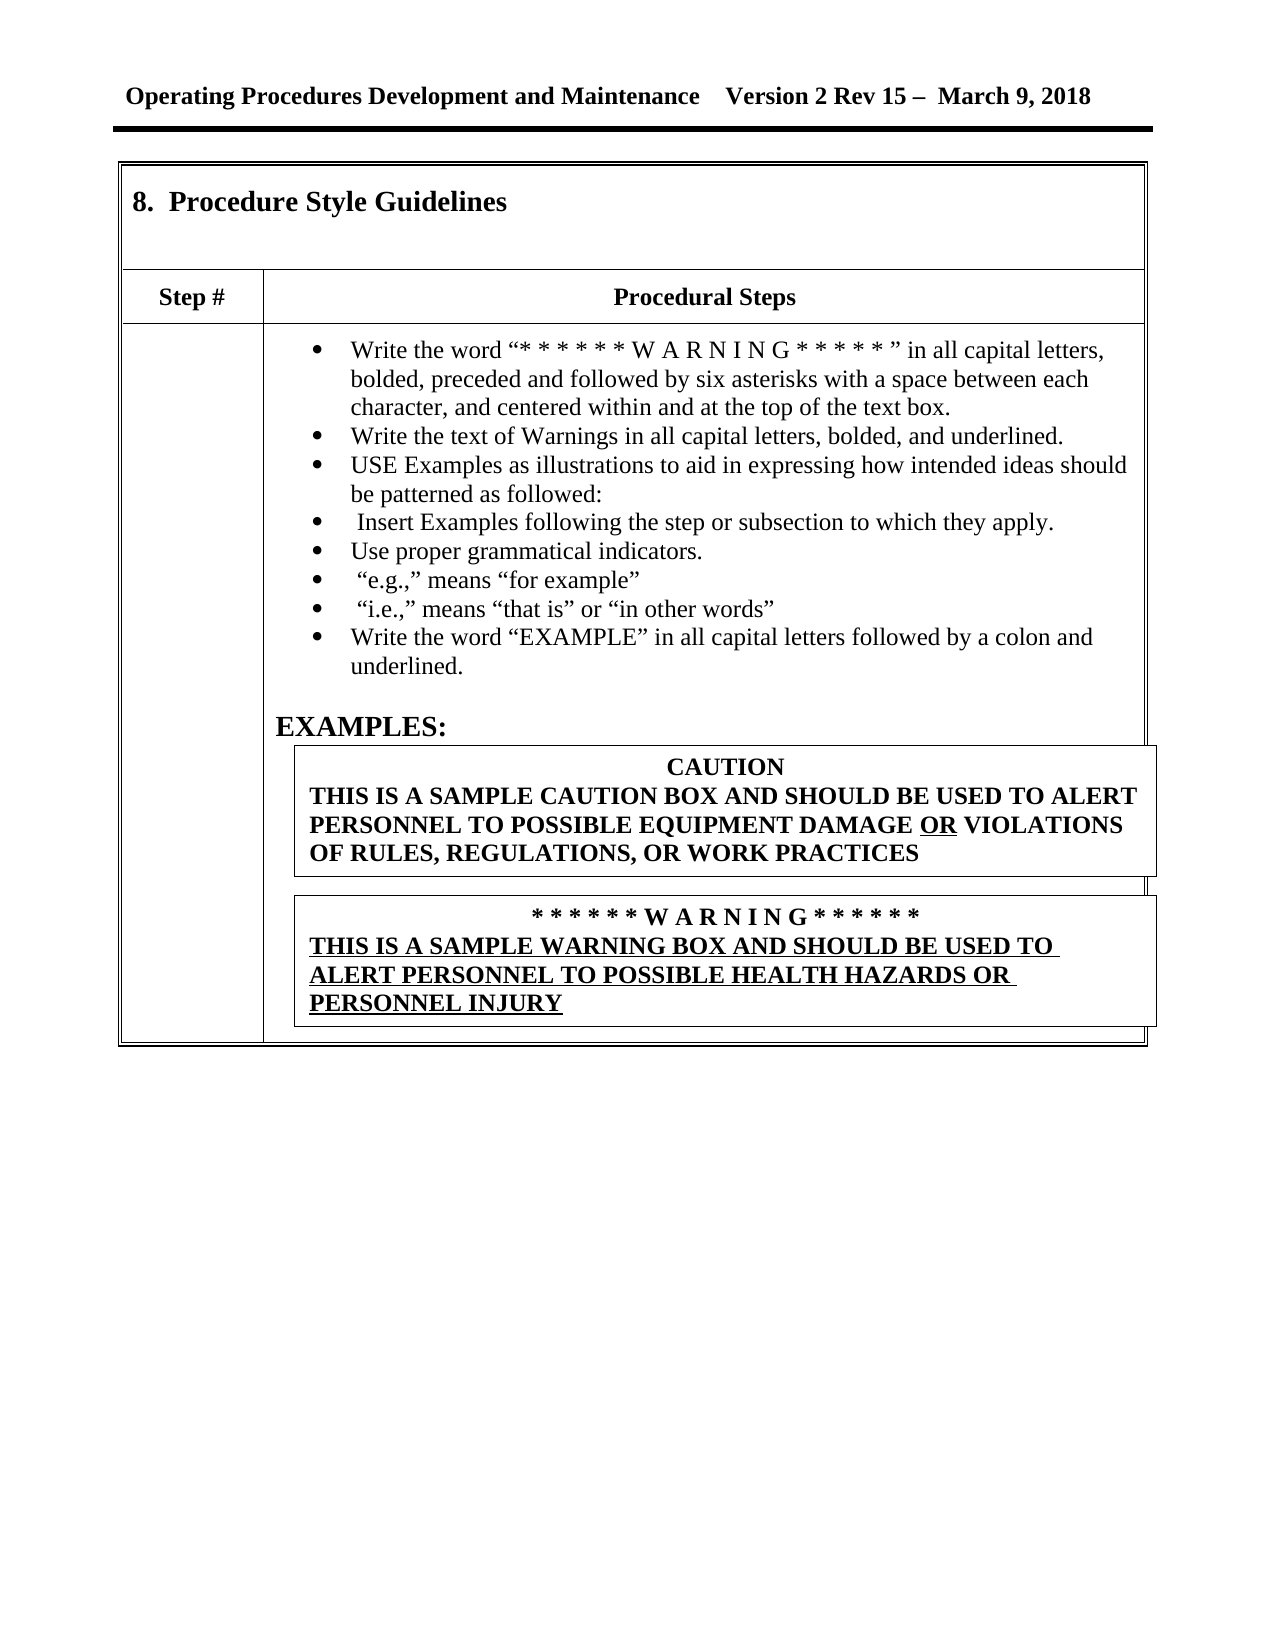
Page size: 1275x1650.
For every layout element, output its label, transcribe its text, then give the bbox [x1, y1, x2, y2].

table_header 8. Procedure Style Guidelines [122, 166, 1144, 269]
table_cell Procedural Steps [264, 270, 1144, 322]
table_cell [264, 324, 1144, 1042]
table_cell [122, 324, 263, 1042]
table_cell Step # [122, 270, 263, 322]
